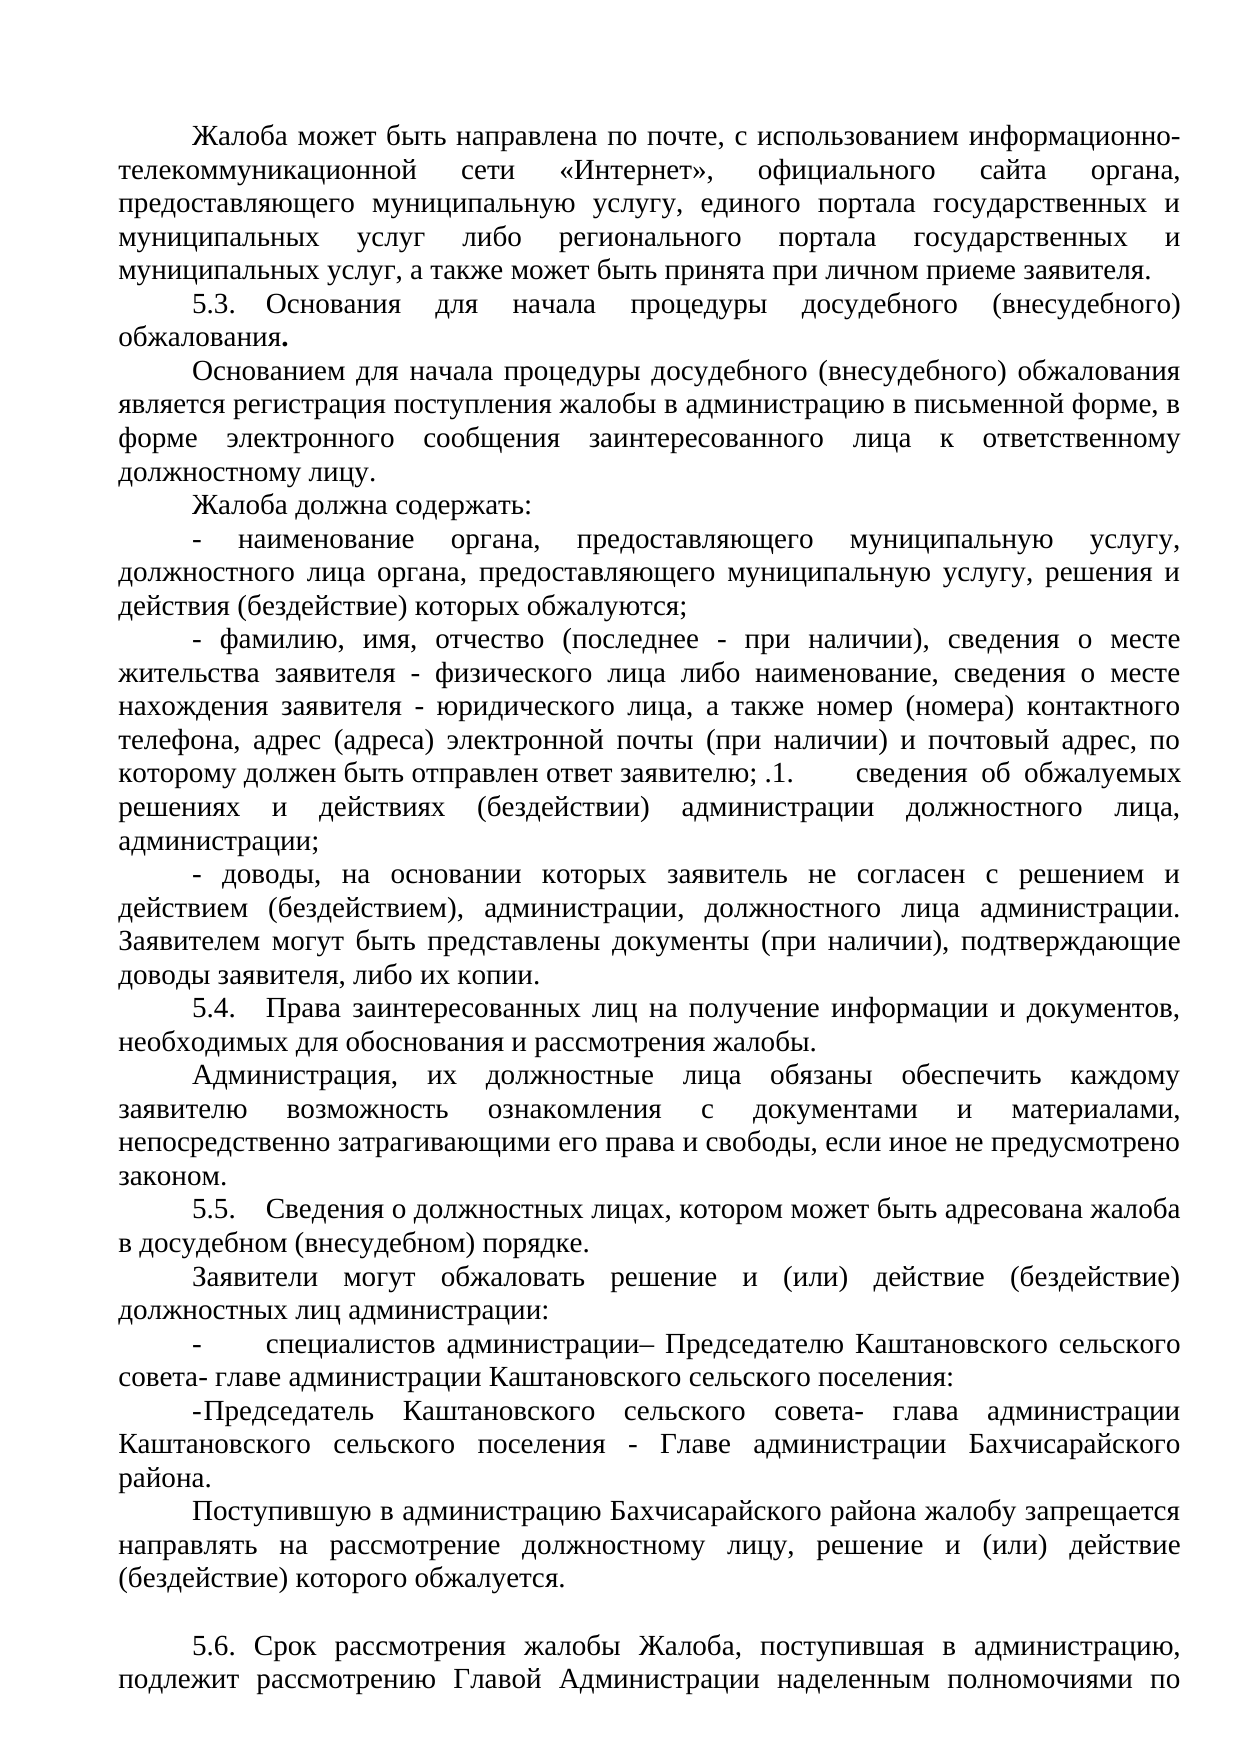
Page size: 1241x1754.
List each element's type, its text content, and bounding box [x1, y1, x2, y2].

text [118, 1628, 1181, 1695]
text Жалоба должна содержать: [118, 487, 1181, 521]
text 5.5. Сведения о должностных лицах, котором может быть адресована жалоба в досудебном (внесудебном) порядке. [118, 1192, 1181, 1259]
list Председатель Каштановского сельского совета- глава администрации Каштановского сельского поселения - Главе администрации Бахчисарайского района. [118, 1393, 1181, 1493]
text 5.4. Права заинтересованных лиц на получение информации и документов, необходимых для обоснования и рассмотрения жалобы. [118, 990, 1181, 1057]
text Основанием для начала процедуры досудебного (внесудебного) обжалования является регистрация поступления жалобы в администрацию в письменной форме, в форме электронного сообщения заинтересованного лица к ответственному должностному лицу. [118, 353, 1181, 487]
text Жалоба может быть направлена по почте, с использованием информационно-телекоммуникационной сети «Интернет», официального сайта органа, предоставляющего муниципальную услугу, единого портала государственных и муниципальных услуг либо регионального портала государственных и муниципальных услуг, а также может быть принята при личном приеме заявителя. [118, 118, 1181, 286]
text Поступившую в администрацию Бахчисарайского района жалобу запрещается направлять на рассмотрение должностному лицу, решение и (или) действие (бездействие) которого обжалуется. [118, 1493, 1181, 1594]
text Заявители могут обжаловать решение и (или) действие (бездействие) должностных лиц администрации: [118, 1259, 1181, 1326]
text - наименование органа, предоставляющего муниципальную услугу, должностного лица органа, предоставляющего муниципальную услугу, решения и действия (бездействие) которых обжалуются; [118, 521, 1181, 621]
text 5.3. Основания для начала процедуры досудебного (внесудебного) обжалования. [118, 286, 1181, 353]
text - фамилию, имя, отчество (последнее - при наличии), сведения о месте жительства заявителя - физического лица либо наименование, сведения о месте нахождения заявителя - юридического лица, а также номер (номера) контактного телефона, адрес (адреса) электронной почты (при наличии) и почтовый адрес, по которому должен быть отправлен ответ заявителю; .1. сведения об обжалуемых решениях и действиях (бездействии) администрации должностного лица, администрации; [118, 621, 1181, 856]
list специалистов администрации– Председателю Каштановского сельского совета- главе администрации Каштановского сельского поселения: [118, 1326, 1181, 1393]
text Администрация, их должностные лица обязаны обеспечить каждому заявителю возможность ознакомления с документами и материалами, непосредственно затрагивающими его права и свободы, если иное не предусмотрено законом. [118, 1057, 1181, 1192]
text - доводы, на основании которых заявитель не согласен с решением и действием (бездействием), администрации, должностного лица администрации. Заявителем могут быть представлены документы (при наличии), подтверждающие доводы заявителя, либо их копии. [118, 856, 1181, 990]
